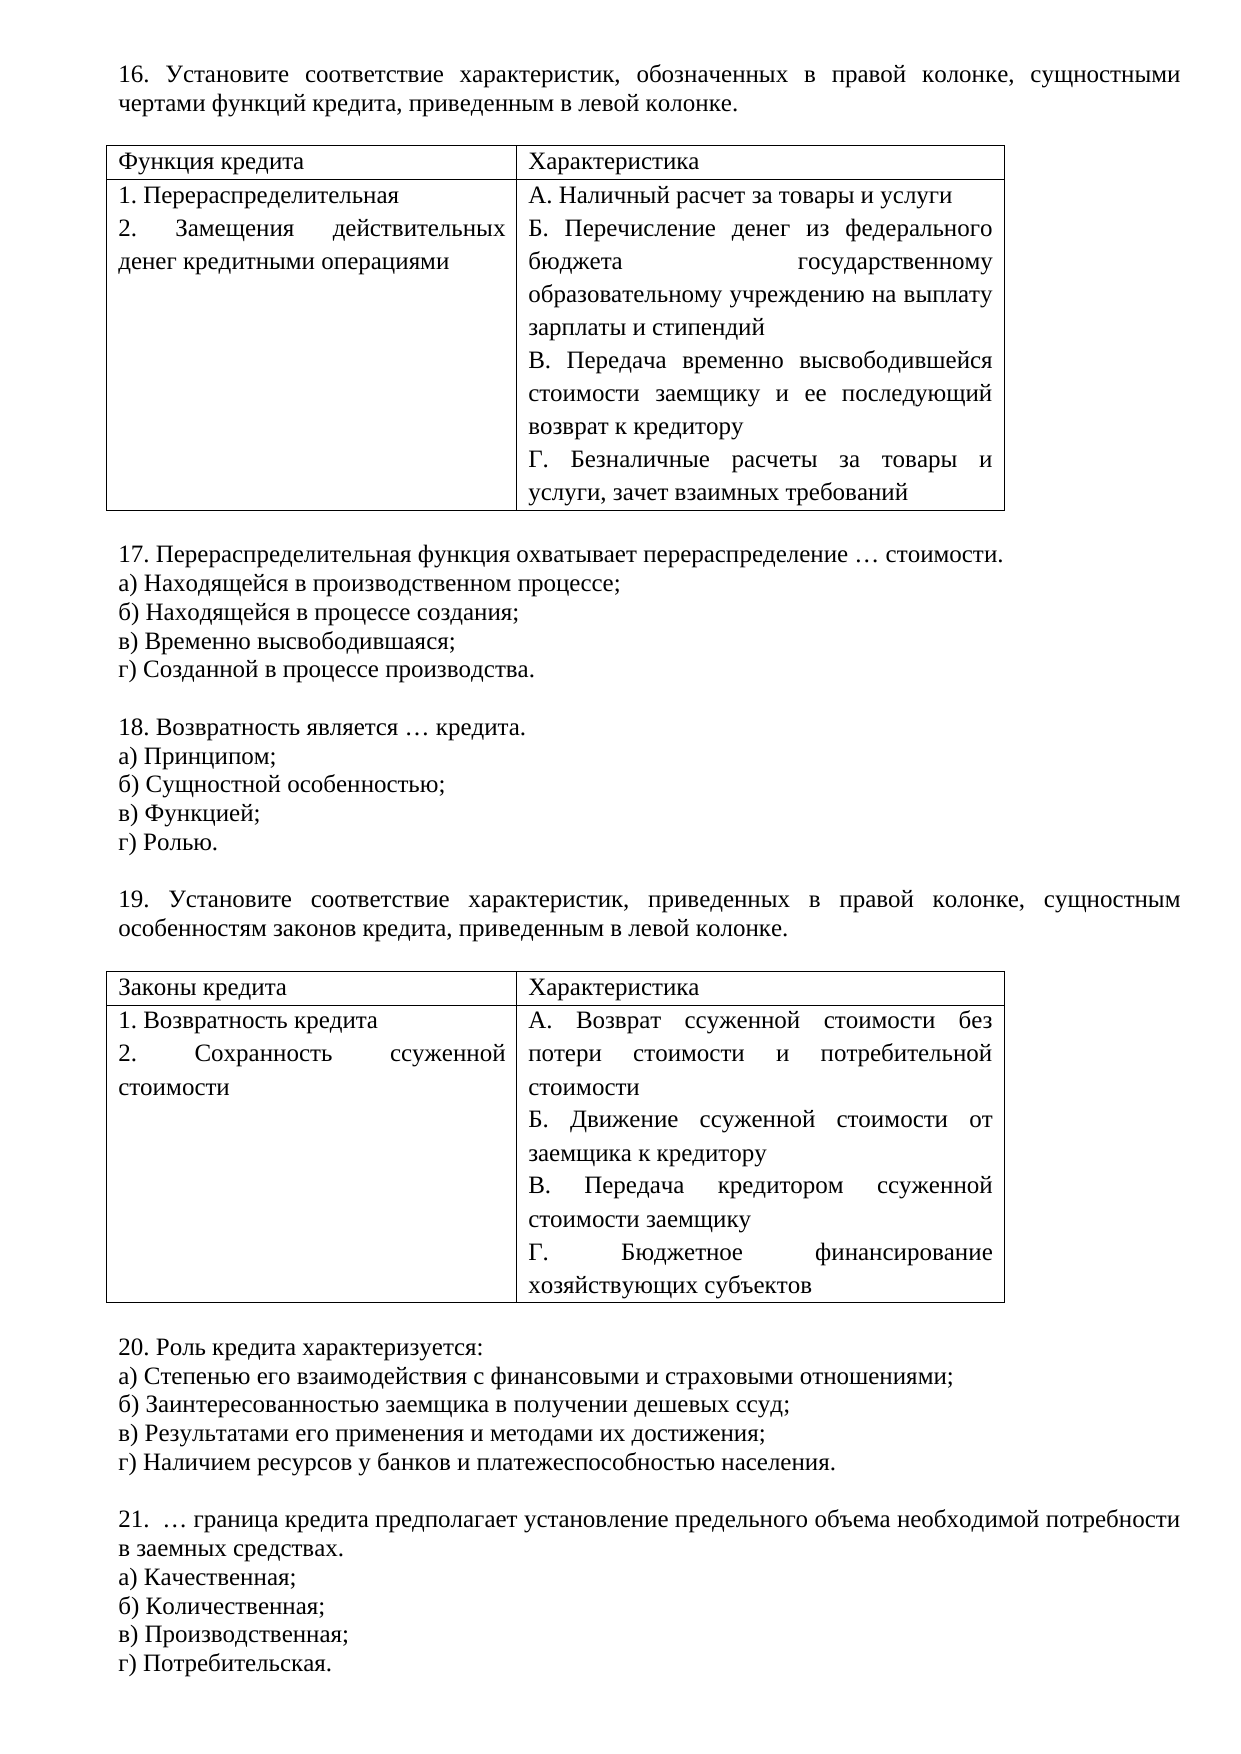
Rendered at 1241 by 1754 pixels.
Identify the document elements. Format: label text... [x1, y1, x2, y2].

text 16. Установите соответствие характеристик, обозначенных в правой колонке, сущностными чертами функций кредита, приведенным в левой колонке. [118, 59, 1181, 117]
text г) Наличием ресурсов у банков и платежеспособностью населения. [118, 1447, 1181, 1476]
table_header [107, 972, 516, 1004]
text г) Ролью. [118, 827, 1181, 856]
text а) Степенью его взаимодействия с финансовыми и страховыми отношениями; [118, 1361, 1181, 1389]
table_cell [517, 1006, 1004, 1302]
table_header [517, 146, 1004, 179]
text а) Принципом; [118, 741, 1181, 769]
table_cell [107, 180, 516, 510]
text б) Заинтересованностью заемщика в получении дешевых ссуд; [118, 1389, 1181, 1418]
text г) Потребительская. [118, 1648, 1181, 1677]
text 20. Роль кредита характеризуется: [118, 1332, 1181, 1361]
text 18. Возвратность является … кредита. [118, 712, 1181, 741]
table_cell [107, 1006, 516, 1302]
text б) Количественная; [118, 1591, 1181, 1619]
text в) Временно высвободившаяся; [118, 626, 1181, 654]
text б) Находящейся в процессе создания; [118, 597, 1181, 626]
text в) Результатами его применения и методами их достижения; [118, 1418, 1181, 1447]
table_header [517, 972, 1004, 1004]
text а) Находящейся в производственном процессе; [118, 568, 1181, 597]
text б) Сущностной особенностью; [118, 769, 1181, 798]
text 21. … граница кредита предполагает установление предельного объема необходимой потребности в заемных средствах. [118, 1504, 1181, 1562]
text г) Созданной в процессе производства. [118, 654, 1181, 683]
text в) Функцией; [118, 798, 1181, 827]
text 19. Установите соответствие характеристик, приведенных в правой колонке, сущностным особенностям законов кредита, приведенным в левой колонке. [118, 884, 1181, 942]
text 17. Перераспределительная функция охватывает перераспределение … стоимости. [118, 539, 1181, 568]
text в) Производственная; [118, 1619, 1181, 1648]
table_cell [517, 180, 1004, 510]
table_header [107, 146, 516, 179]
text а) Качественная; [118, 1562, 1181, 1591]
